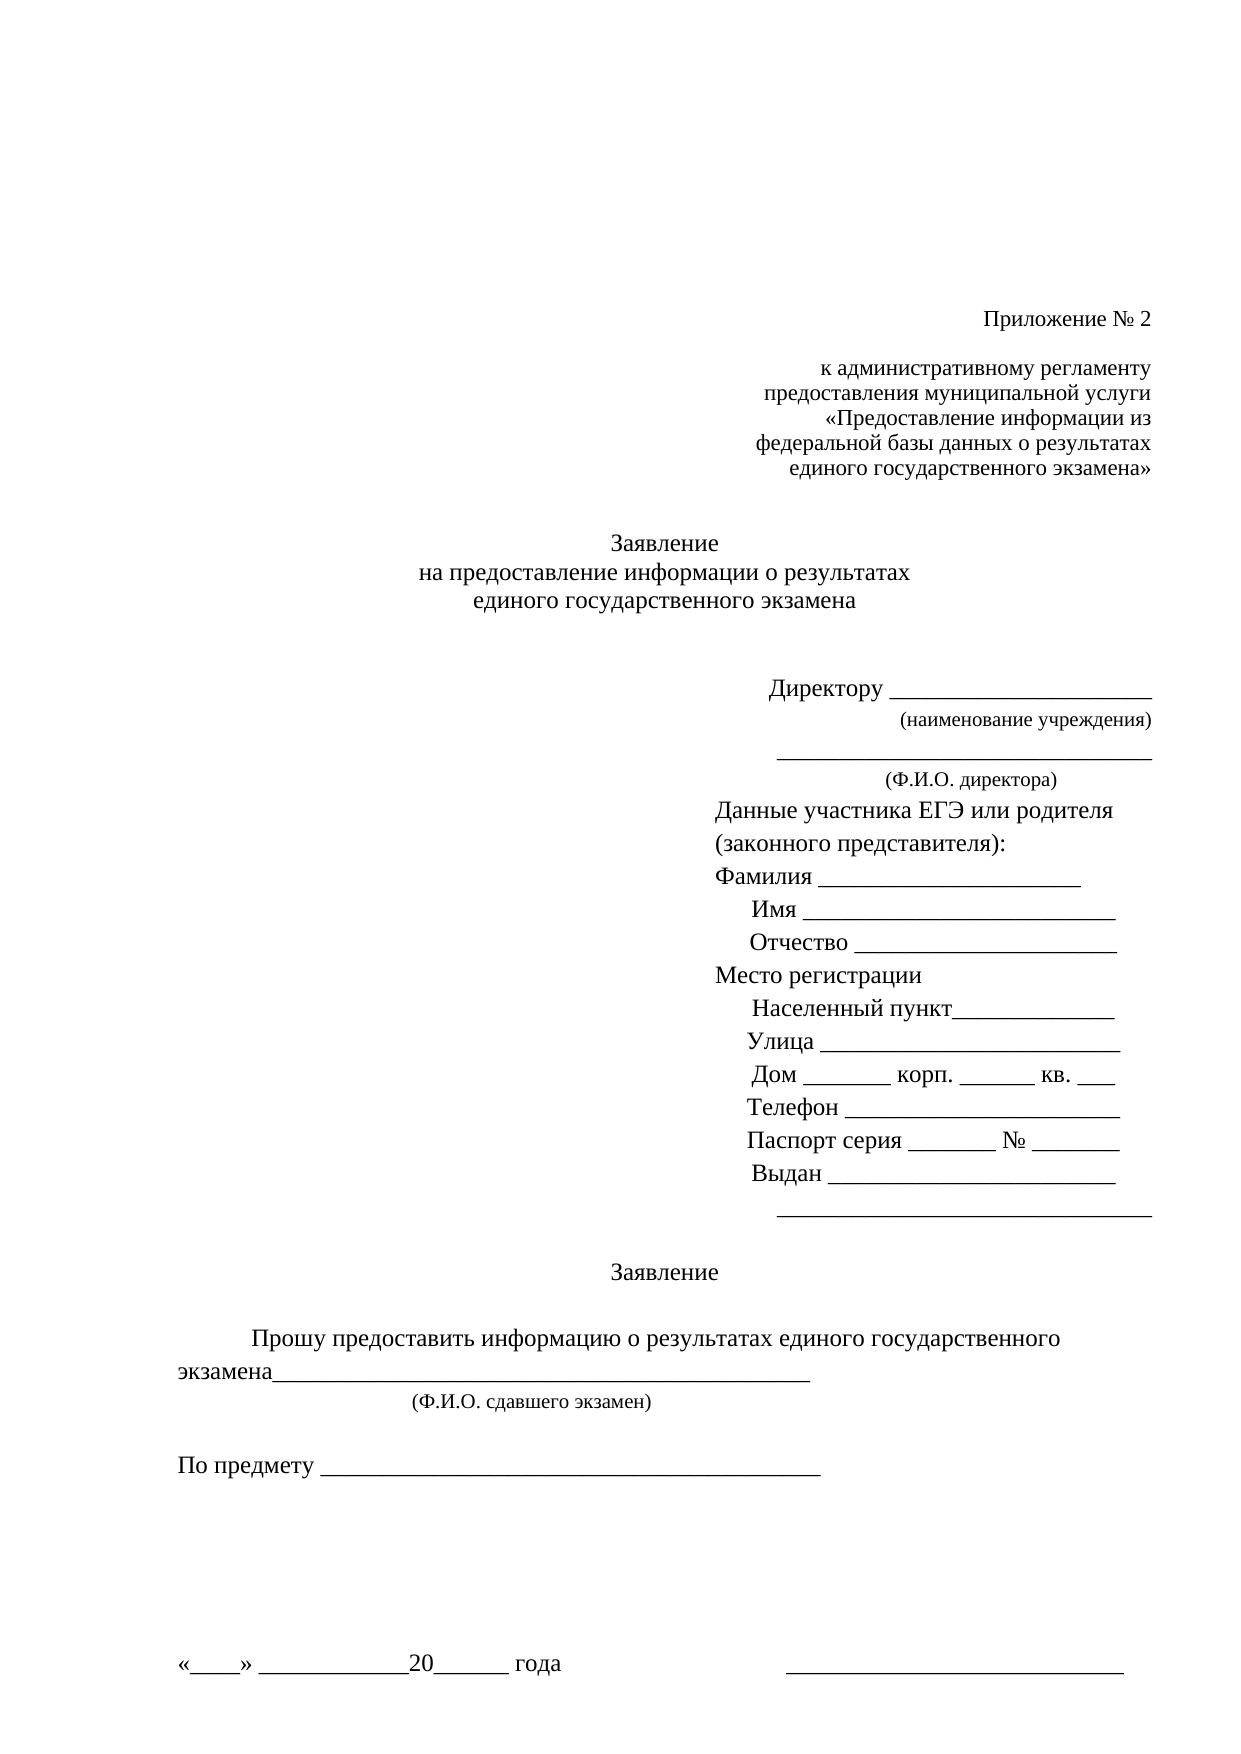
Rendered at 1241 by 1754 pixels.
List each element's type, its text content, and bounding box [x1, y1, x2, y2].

text Улица ________________________ [715, 1026, 1152, 1054]
text Населенный пункт_____________ [715, 993, 1152, 1022]
text на предоставление информации о результатах [177, 557, 1152, 585]
text к административному регламенту предоставления муниципальной услуги «Предоставление информации из федеральной базы данных о результатах единого государственного экзамена» [715, 356, 1152, 481]
text (Ф.И.О. директора) [702, 767, 1152, 791]
text единого государственного экзамена [177, 585, 1152, 614]
text Выдан _______________________ [715, 1158, 1152, 1187]
text Отчество _____________________ [715, 927, 1152, 956]
text Заявление [177, 528, 1152, 557]
text Директору _____________________ [702, 673, 1152, 702]
text Данные участника ЕГЭ или родителя (законного представителя): [715, 795, 1152, 856]
text Прошу предоставить информацию о результатах единого государственного экзамена___________________________________________ [177, 1323, 1152, 1385]
text (Ф.И.О. сдавшего экзамен) [177, 1389, 1152, 1413]
text Имя _________________________ [715, 894, 1152, 922]
text «____» ____________20______ года ___________________________ [177, 1648, 1152, 1677]
text Приложение № 2 [222, 304, 1152, 331]
text Телефон ______________________ [715, 1092, 1152, 1121]
text Заявление [177, 1257, 1152, 1286]
text Место регистрации [715, 960, 1152, 988]
text Паспорт серия _______ № _______ [715, 1125, 1152, 1154]
text Дом _______ корп. ______ кв. ___ [715, 1059, 1152, 1088]
text ______________________________ [715, 1191, 1152, 1220]
text ______________________________ [702, 734, 1152, 763]
text По предмету ________________________________________ [177, 1450, 1152, 1478]
text (наименование учреждения) [702, 706, 1152, 731]
text Фамилия _____________________ [715, 861, 1152, 889]
